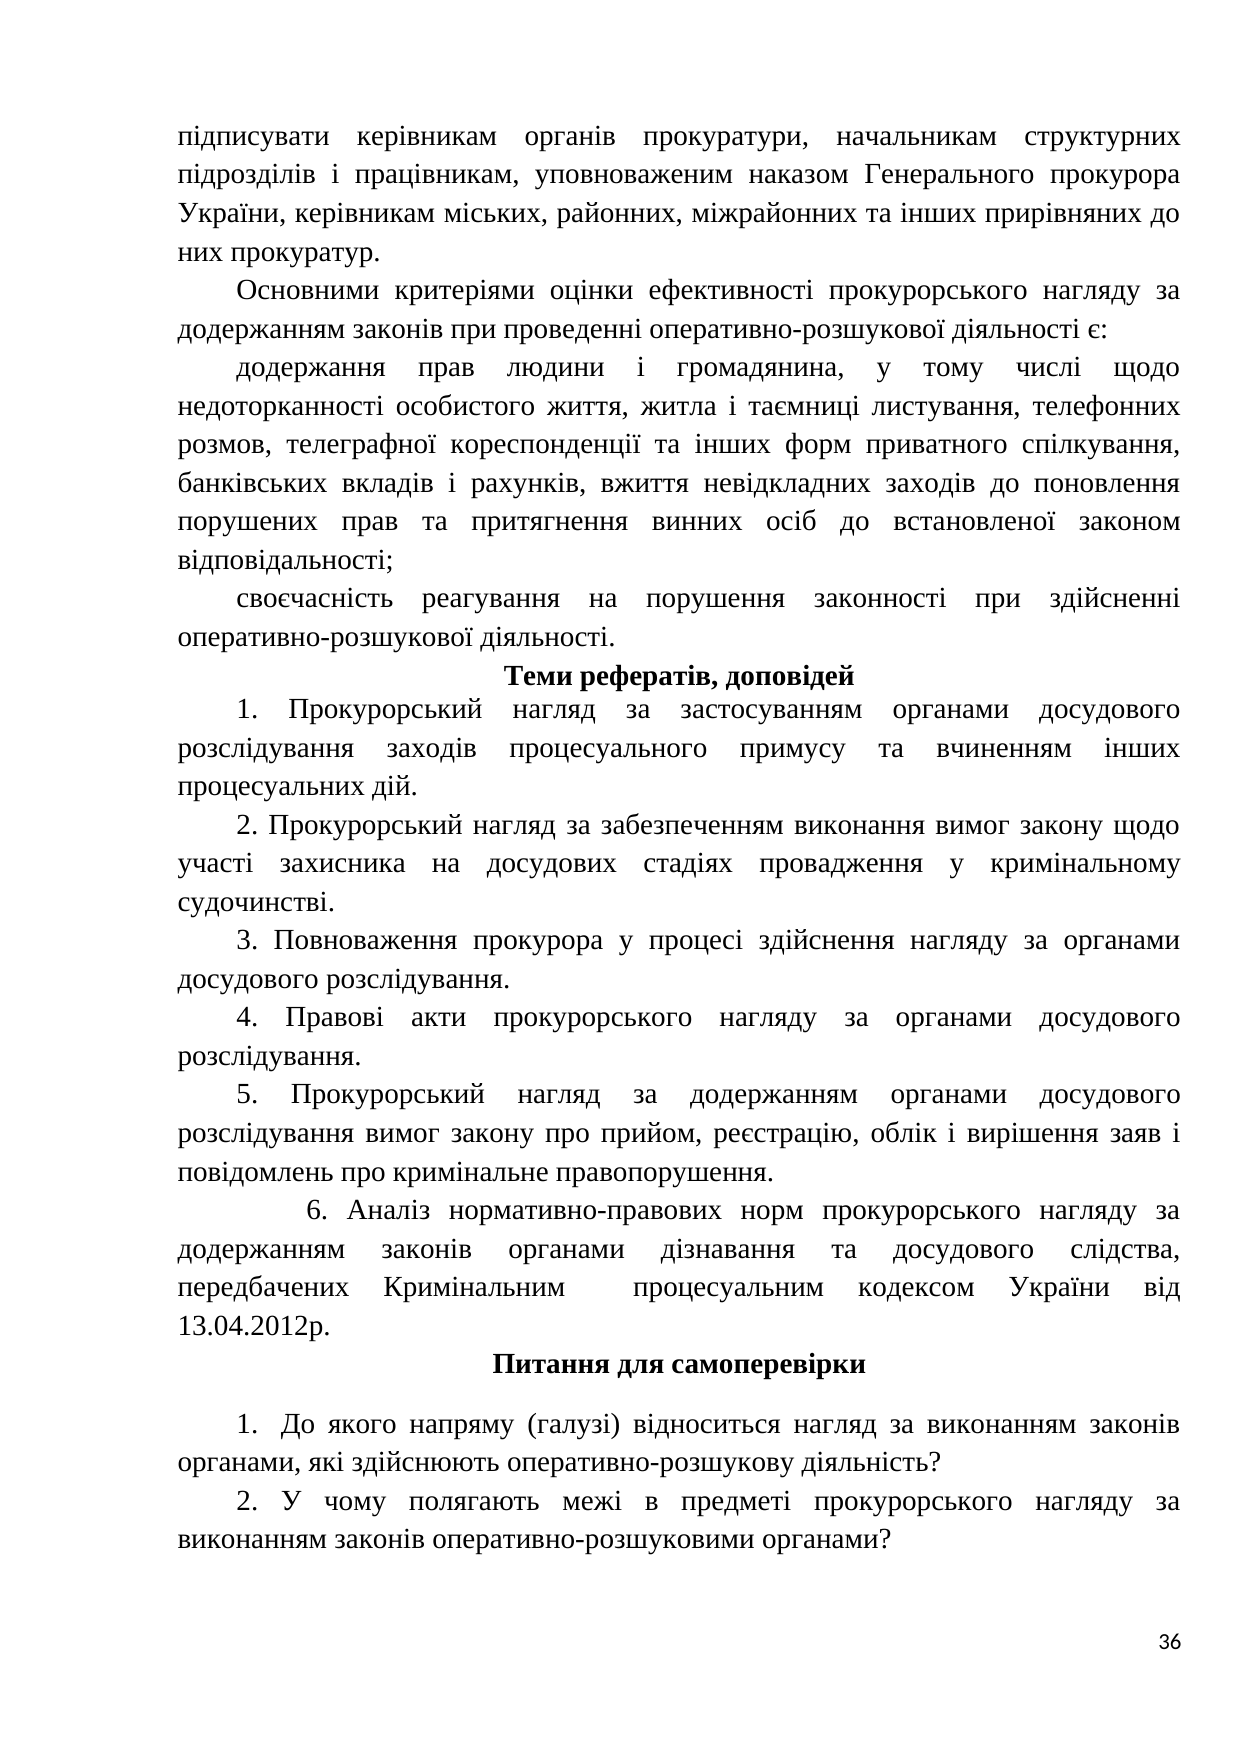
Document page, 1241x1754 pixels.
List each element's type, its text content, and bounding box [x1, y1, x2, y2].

text 2. У чому полягають межі в предметі прокурорського нагляду за виконанням законів оперативно-розшуковими органами? [177, 1483, 1181, 1555]
text 5. Прокурорський нагляд за додержанням органами досудового розслідування вимог закону про прийом, реєстрацію, облік і вирішення заяв і повідомлень про кримінальне правопорушення. [177, 1077, 1181, 1187]
text додержання прав людини і громадянина, у тому числі щодо недоторканності особистого життя, житла і таємниці листування, телефонних розмов, телеграфної кореспонденції та інших форм приватного спілкування, банківських вкладів і рахунків, вжиття невідкладних заходів до поновлення порушених прав та притягнення винних осіб до встановленої законом відповідальності; [177, 349, 1181, 576]
text Основними критеріями оцінки ефективності прокурорського нагляду за додержанням законів при проведенні оперативно-розшукової діяльності є: [177, 272, 1181, 344]
text 6. Аналіз нормативно-правових норм прокурорського нагляду за додержанням законів органами дізнавання та досудового слідства, передбачених Кримінальним процесуальним кодексом України від 13.04.2012р. [177, 1192, 1181, 1341]
text 3. Повноваження прокурора у процесі здійснення нагляду за органами досудового розслідування. [177, 922, 1181, 994]
text 1. Прокурорський нагляд за застосуванням органами досудового розслідування заходів процесуального примусу та вчиненням інших процесуальних дій. [177, 691, 1181, 802]
text своєчасність реагування на порушення законності при здійсненні оперативно-розшукової діяльності. [177, 581, 1181, 653]
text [177, 118, 1181, 267]
text 2. Прокурорський нагляд за забезпеченням виконання вимог закону щодо участі захисника на досудових стадіях провадження у кримінальному судочинстві. [177, 807, 1181, 917]
text Питання для самоперевірки [177, 1346, 1181, 1380]
subtitle Теми рефератів, доповідей [177, 658, 1181, 691]
text 1. До якого напряму (галузі) відноситься нагляд за виконанням законів органами, які здійснюють оперативно-розшукову діяльність? [177, 1406, 1181, 1478]
text 4. Правові акти прокурорського нагляду за органами досудового розслідування. [177, 999, 1181, 1072]
